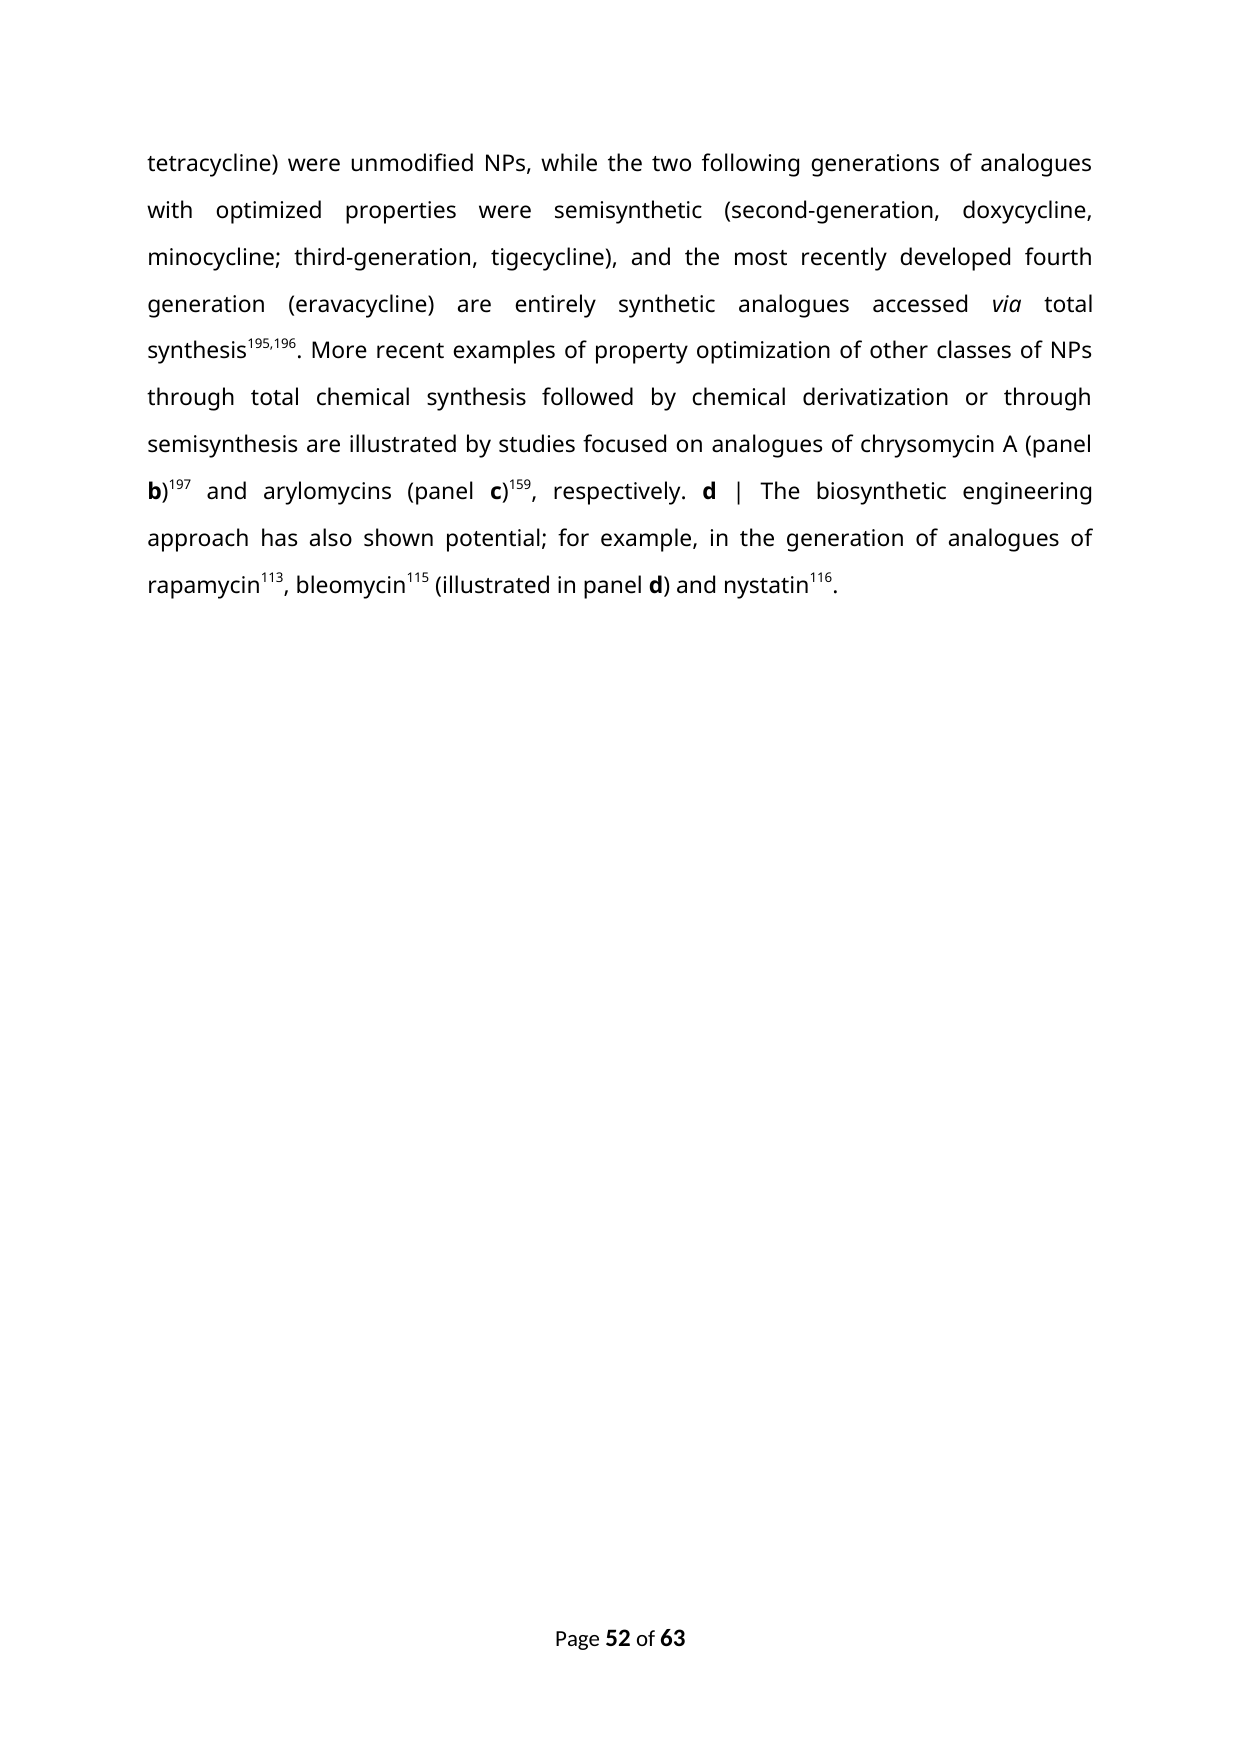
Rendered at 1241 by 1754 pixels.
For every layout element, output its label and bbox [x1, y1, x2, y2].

text [147, 147, 1093, 600]
